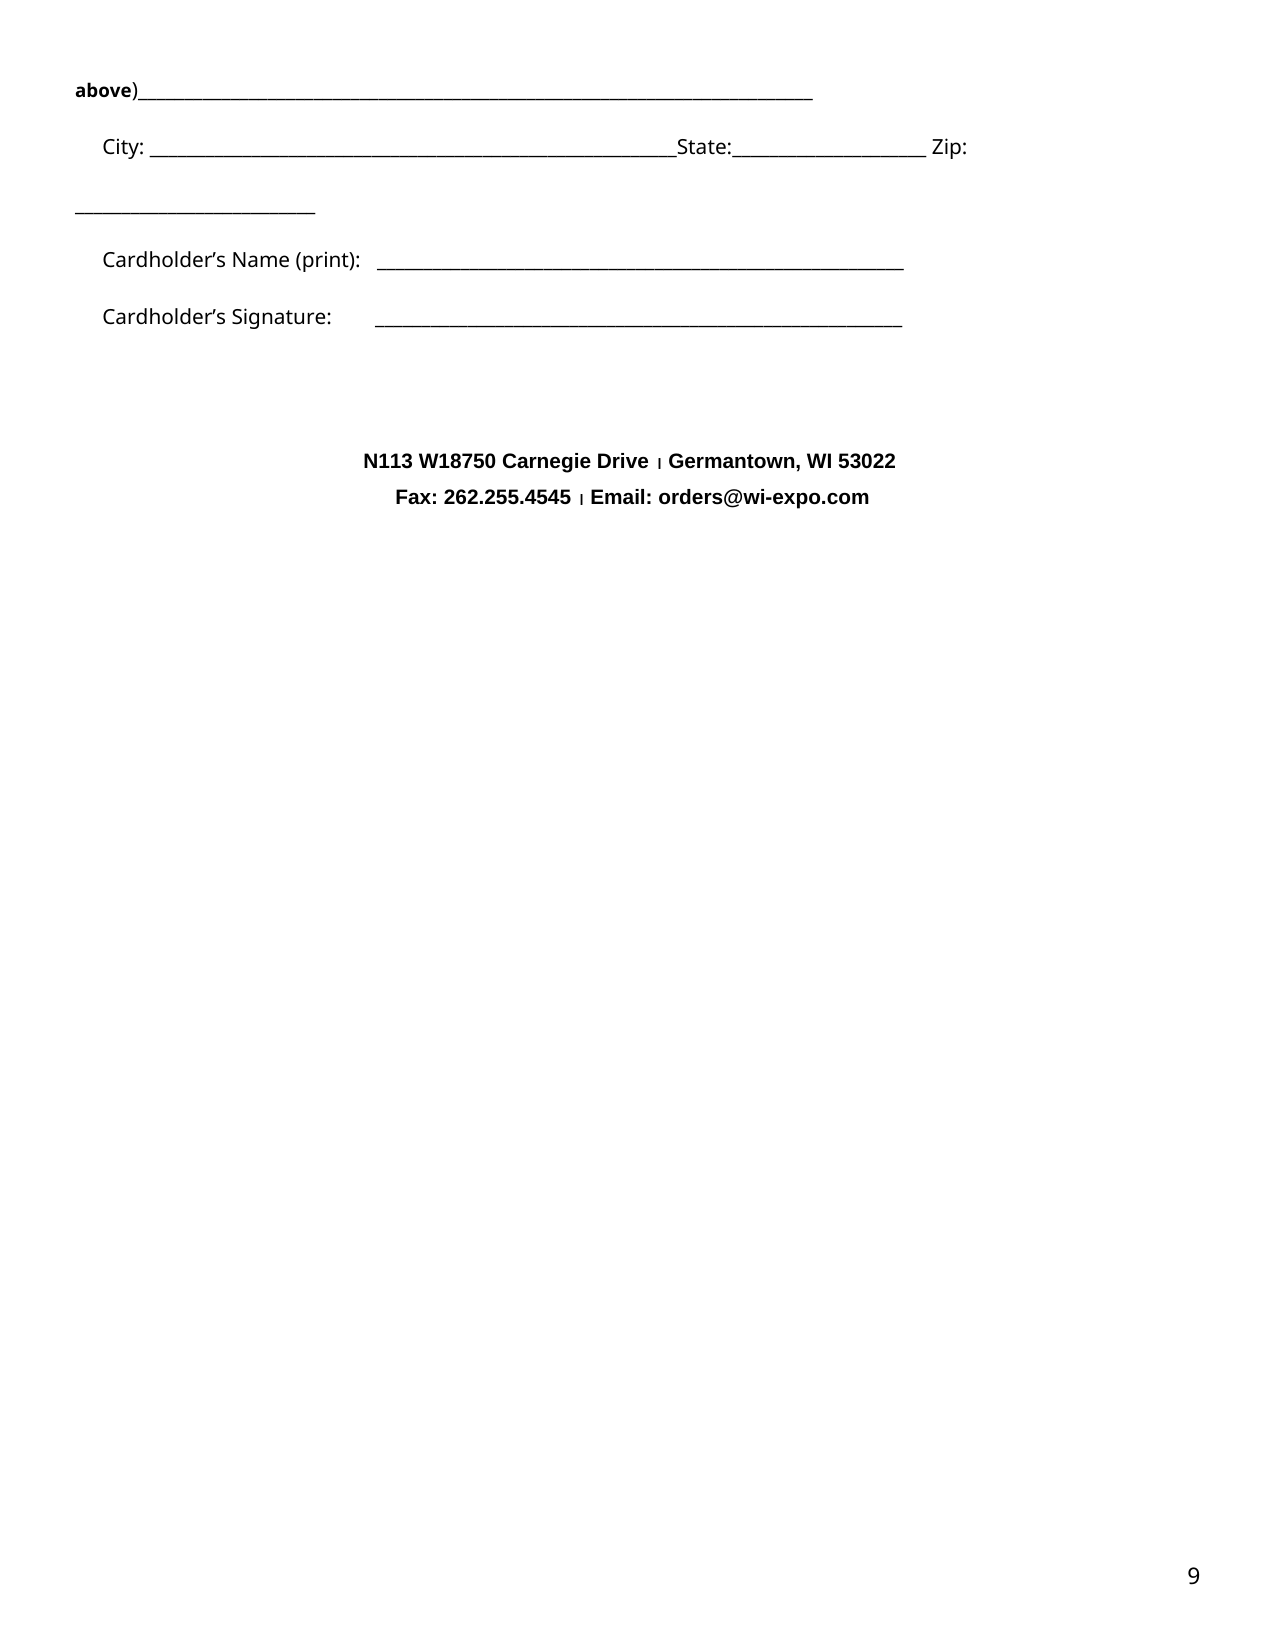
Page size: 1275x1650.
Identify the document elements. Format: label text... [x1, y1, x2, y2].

text Cardholder’s Name (print): _________________________________________________________ [75, 246, 1200, 274]
text Cardholder’s Signature: _________________________________________________________ [75, 302, 1200, 331]
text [75, 75, 1200, 103]
text City: _________________________________________________________State:_____________________ Zip: __________________________ [75, 132, 1200, 217]
